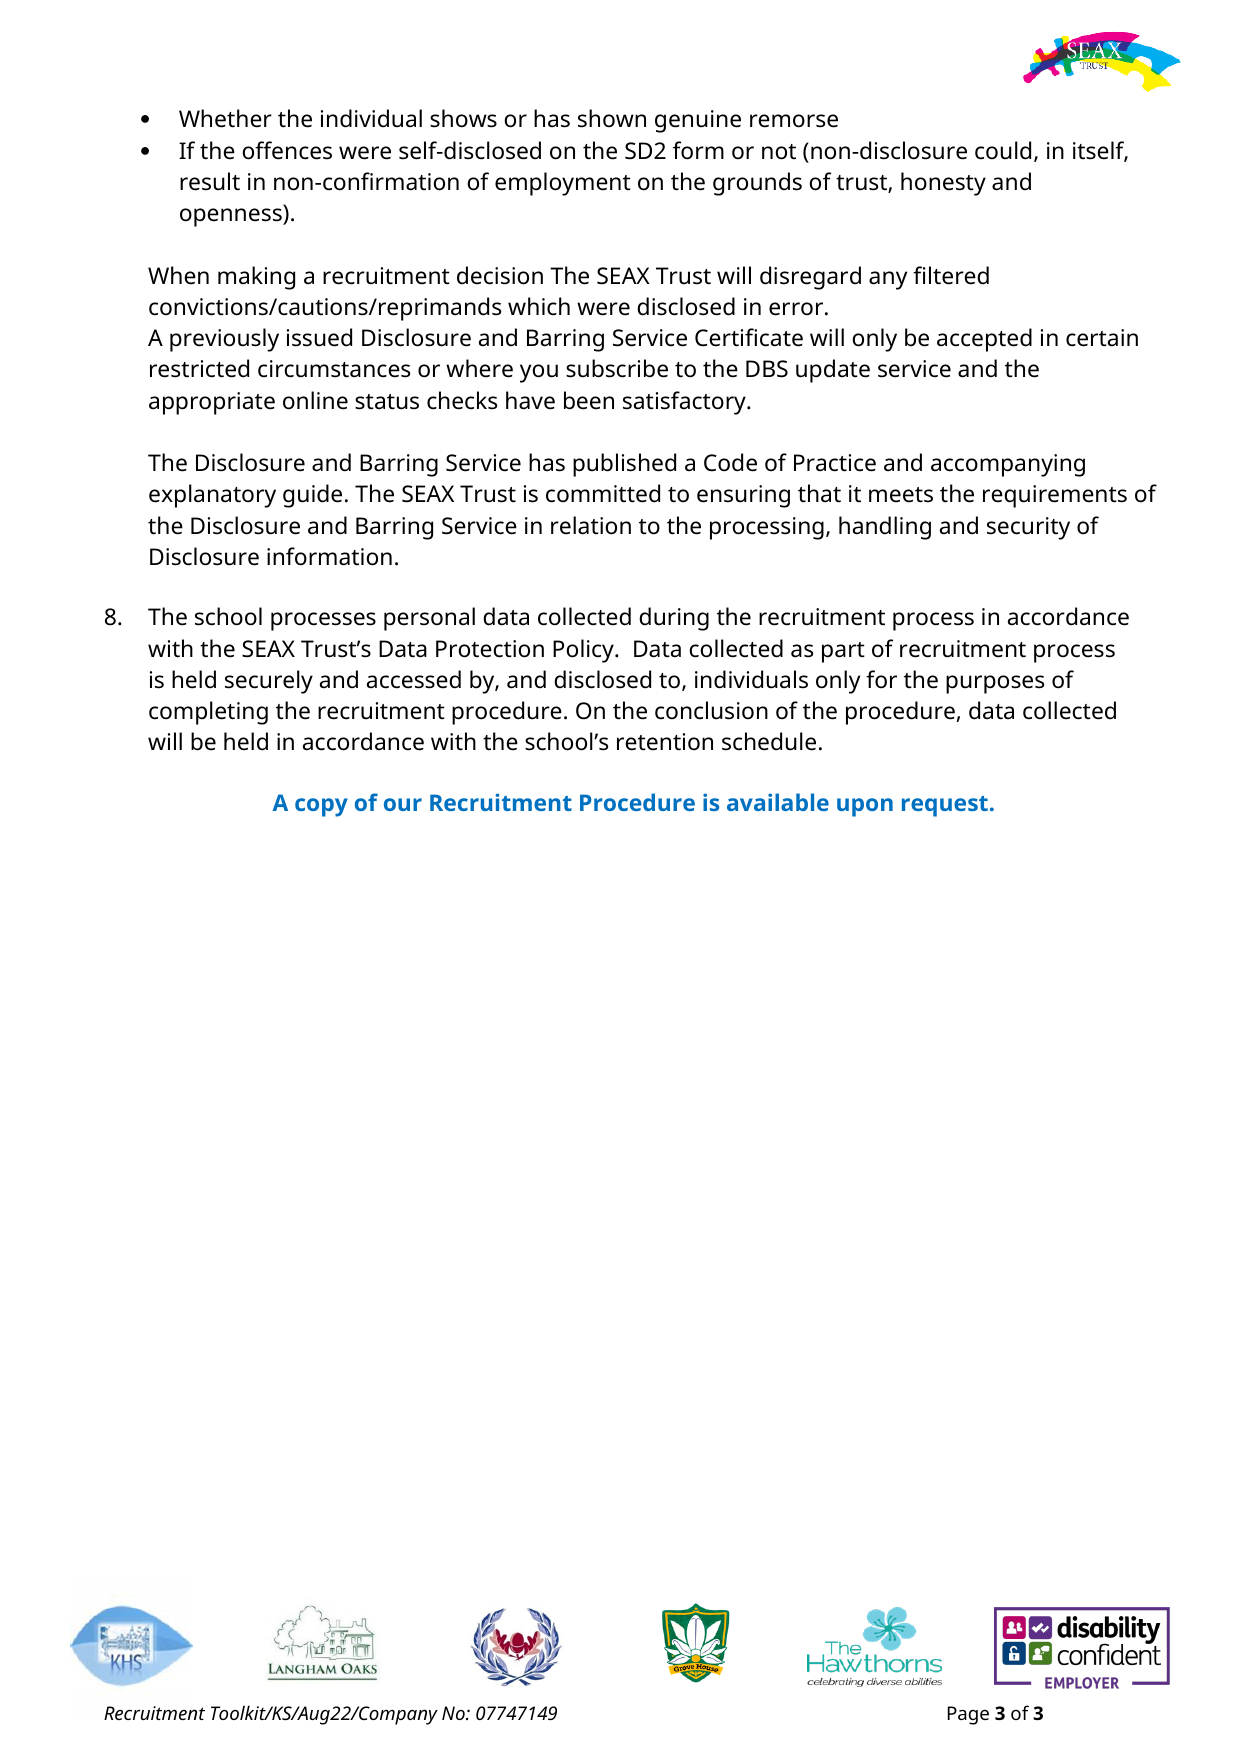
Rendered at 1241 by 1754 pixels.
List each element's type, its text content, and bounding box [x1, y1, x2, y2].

text The Disclosure and Barring Service has published a Code of Practice and accompanying explanatory guide. The SEAX Trust is committed to ensuring that it meets the requirements of the Disclosure and Barring Service in relation to the processing, handling and security of Disclosure information. [148, 447, 1164, 572]
text When making a recruitment decision The SEAX Trust will disregard any filtered convictions/cautions/reprimands which were disclosed in error. [148, 260, 1137, 322]
text 8. The school processes personal data collected during the recruitment process in accordance with the SEAX Trust’s Data Protection Policy. Data collected as part of recruitment process is held securely and accessed by, and disclosed to, individuals only for the purposes of completing the recruitment procedure. On the conclusion of the procedure, data collected will be held in accordance with the school’s retention schedule. [103, 601, 1137, 758]
picture [644, 1598, 758, 1690]
picture [1012, 24, 1186, 102]
text A copy of our Recruitment Procedure is available upon request. [103, 787, 1164, 818]
picture [993, 1607, 1170, 1693]
picture [807, 1607, 942, 1687]
text A previously issued Disclosure and Barring Service Certificate will only be accepted in certain restricted circumstances or where you subscribe to the DBS update service and the appropriate online status checks have been satisfactory. [148, 322, 1164, 416]
picture [70, 1578, 193, 1714]
list Whether the individual shows or has shown genuine remorse [141, 103, 1137, 135]
list If the offences were self-disclosed on the SD2 form or not (non-disclosure could, in itself, result in non-confirmation of employment on the grounds of trust, honesty and openness). [141, 135, 1137, 228]
picture [468, 1607, 564, 1687]
picture [263, 1598, 381, 1687]
